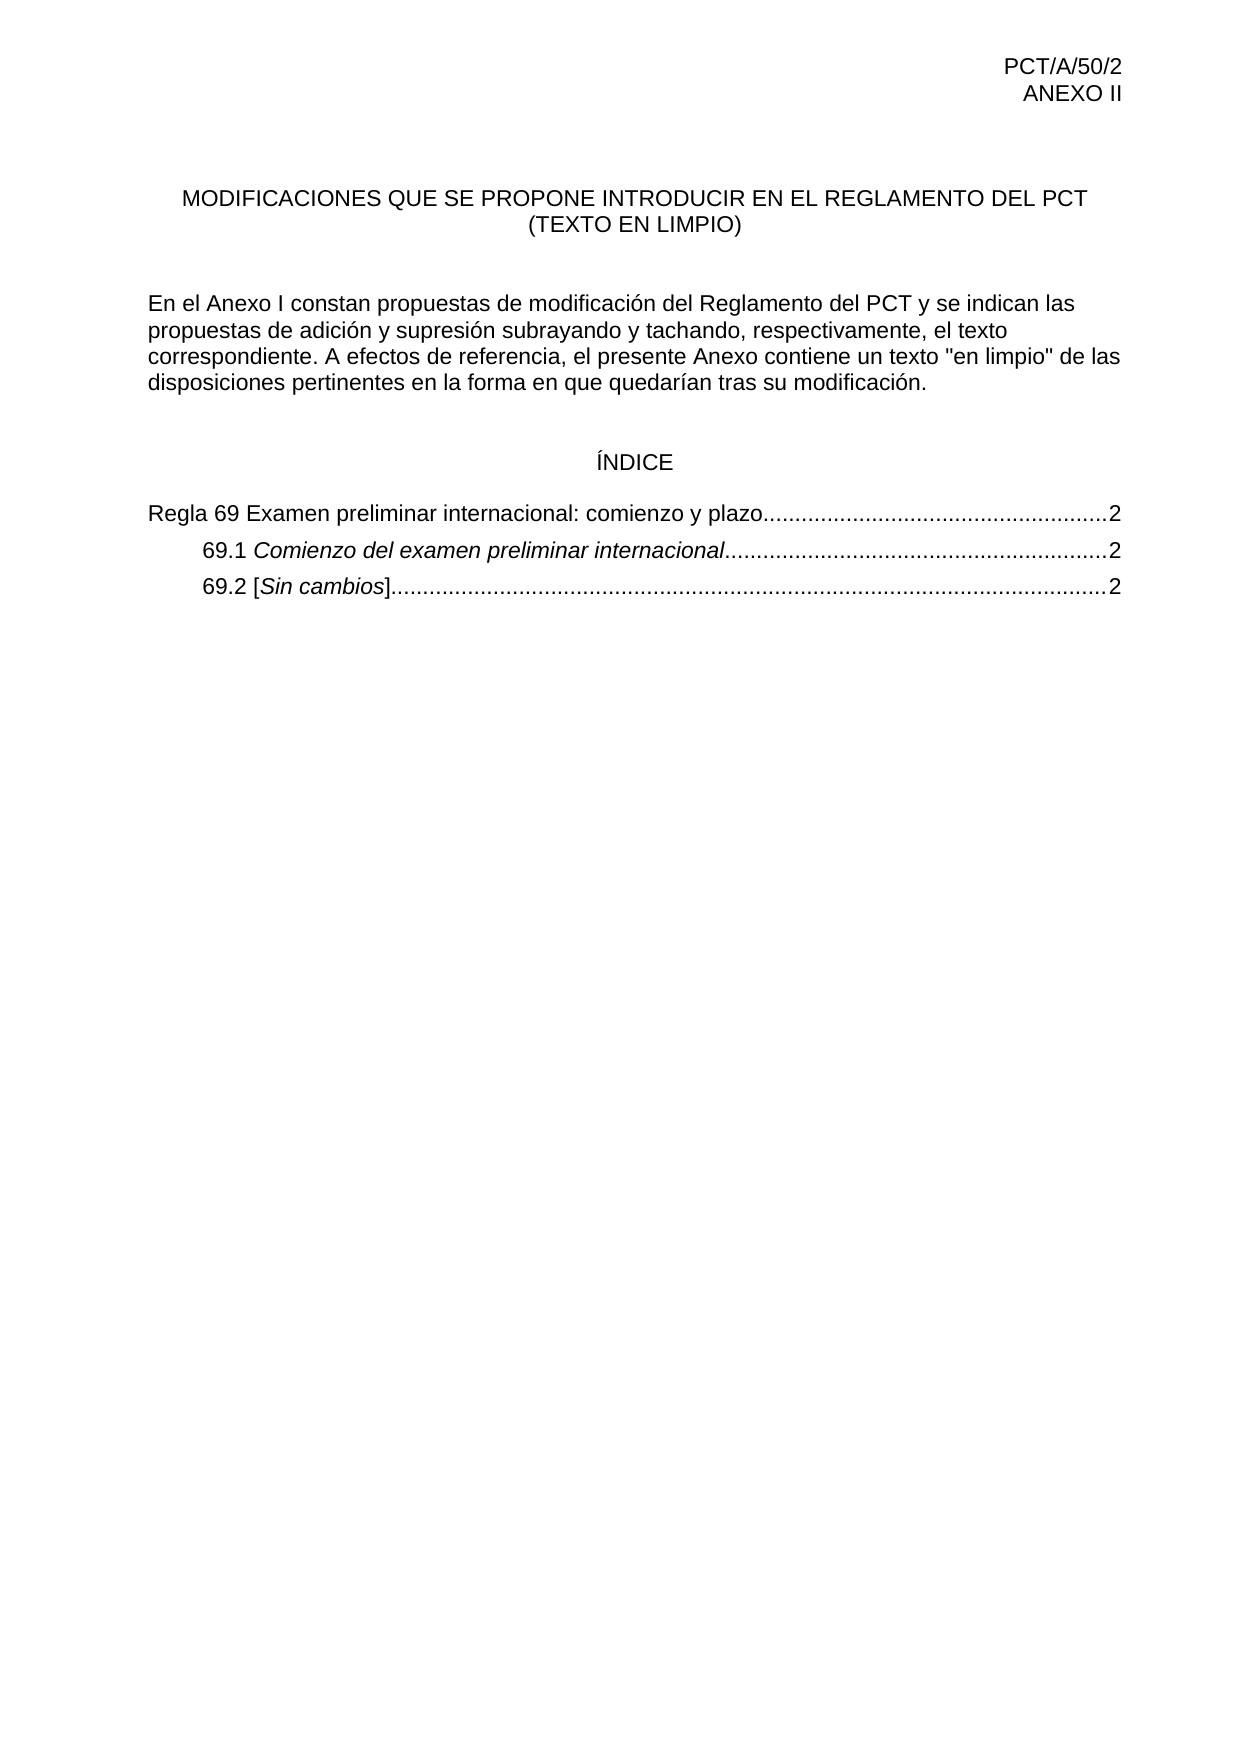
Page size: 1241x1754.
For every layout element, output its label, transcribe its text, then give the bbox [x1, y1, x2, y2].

text Regla 69 Examen preliminar internacional: comienzo y plazo 2 [148, 500, 1122, 526]
text 69.2 [Sin cambios] 2 [202, 573, 1122, 600]
text MODIFICACIONES QUE SE PROPONE INTRODUCIR EN EL REGLAMENTO DEL PCT (texto en limpio) [148, 185, 1122, 238]
text ÍNDICE [148, 448, 1122, 475]
text En el Anexo I constan propuestas de modificación del Reglamento del PCT y se indican las propuestas de adición y supresión subrayando y tachando, respectivamente, el texto correspondiente. A efectos de referencia, el presente Anexo contiene un texto "en limpio" de las disposiciones pertinentes en la forma en que quedarían tras su modificación. [148, 290, 1122, 396]
text 69.1 Comienzo del examen preliminar internacional 2 [202, 537, 1122, 563]
